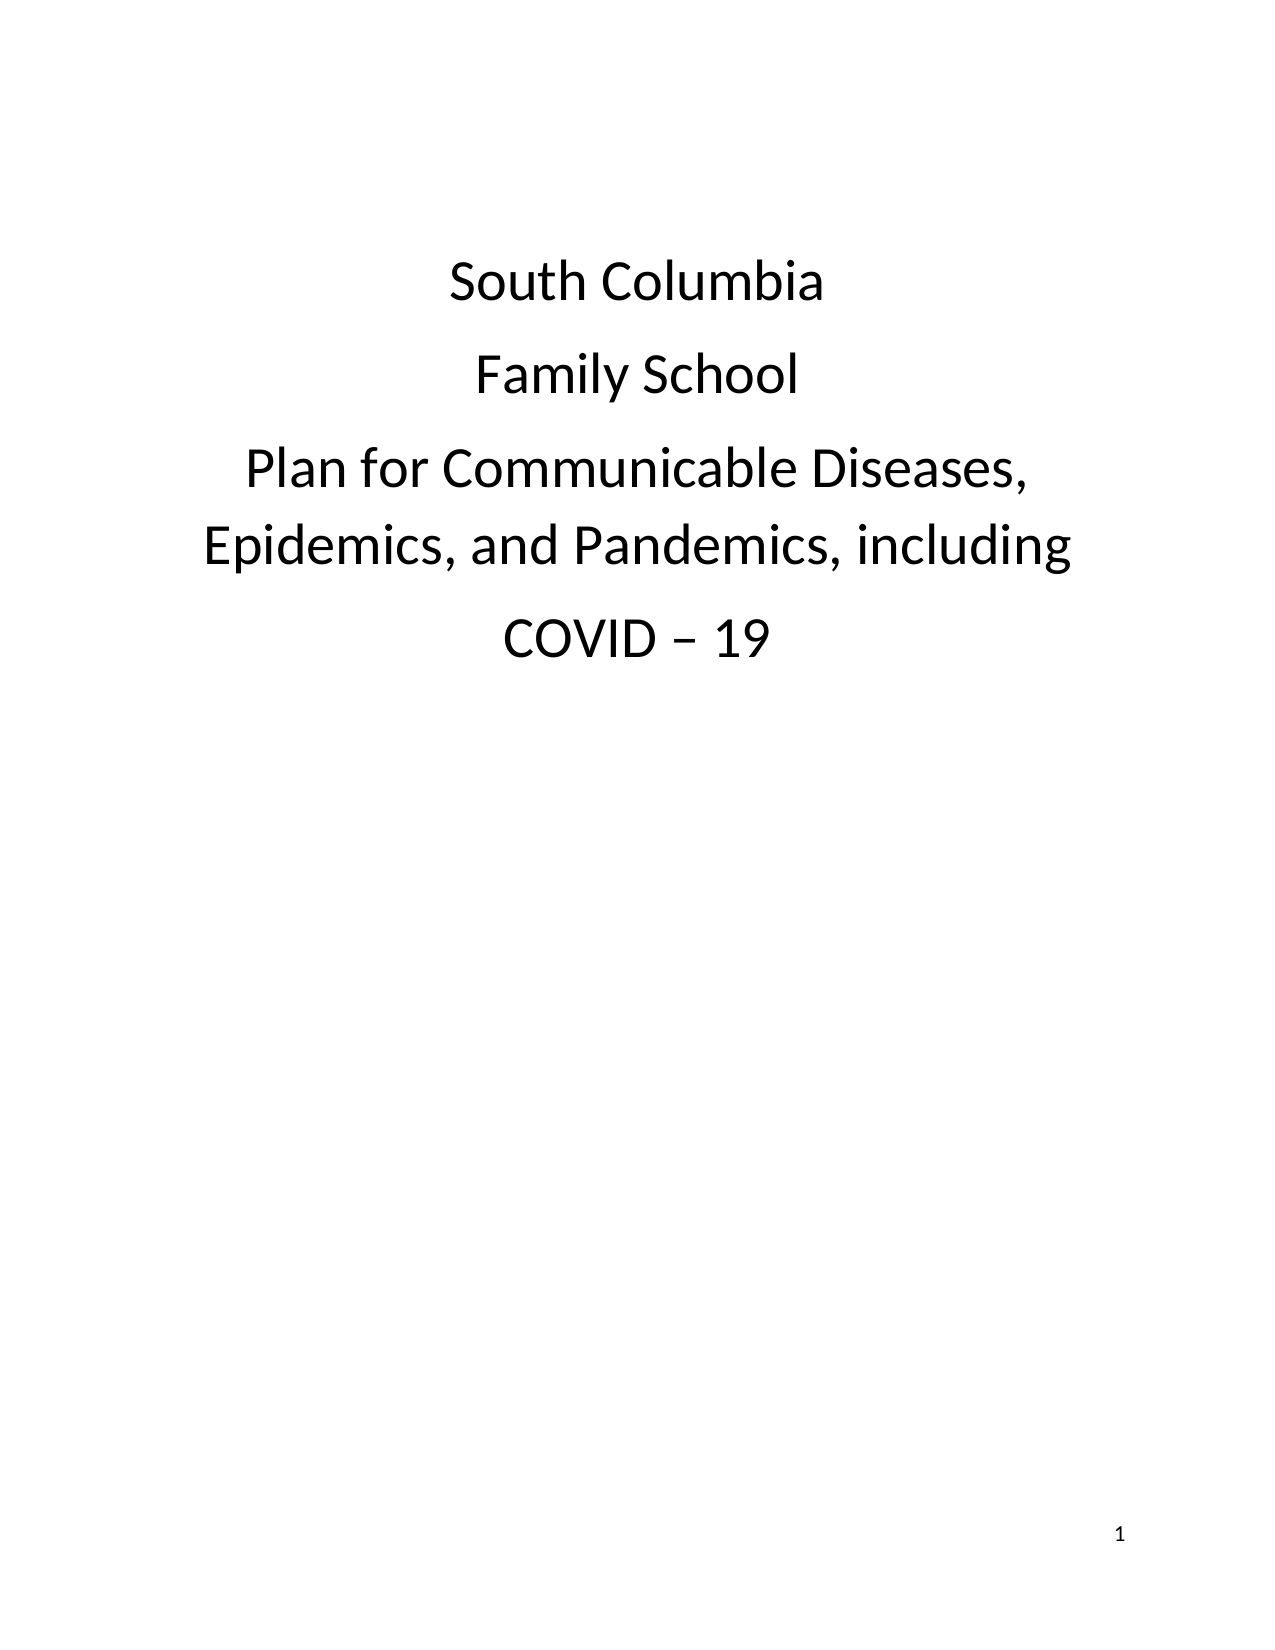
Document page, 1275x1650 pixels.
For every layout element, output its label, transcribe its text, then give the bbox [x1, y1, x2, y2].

text Plan for Communicable Diseases, Epidemics, and Pandemics, including [150, 431, 1125, 579]
text Family School [150, 337, 1125, 408]
text COVID – 19 [150, 601, 1125, 672]
text South Columbia [150, 243, 1125, 315]
